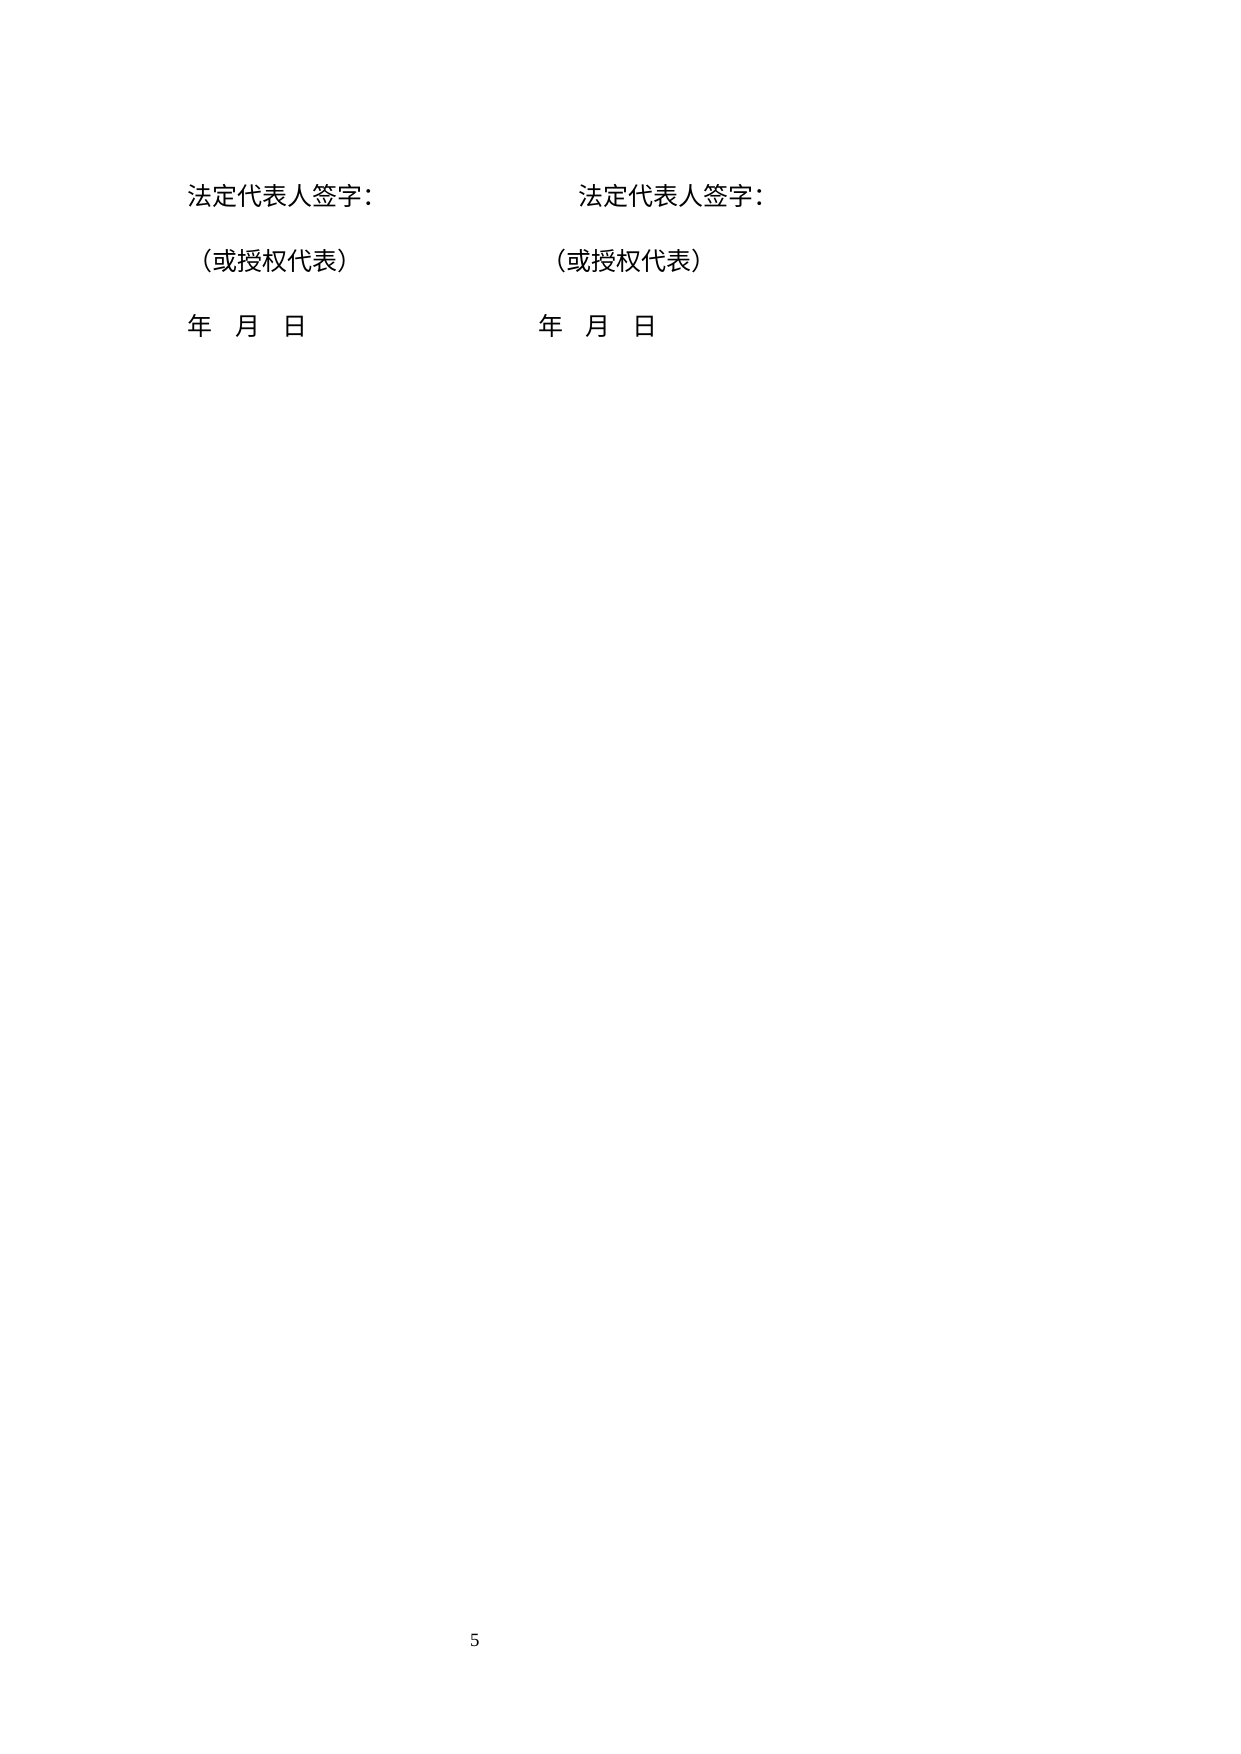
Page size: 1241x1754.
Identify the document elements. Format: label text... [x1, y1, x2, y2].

text 法定代表人签字： 法定代表人签字： [187, 162, 1053, 227]
text 年 月 日 年 月 日 [187, 292, 1053, 357]
text （或授权代表） （或授权代表） [187, 227, 1053, 292]
